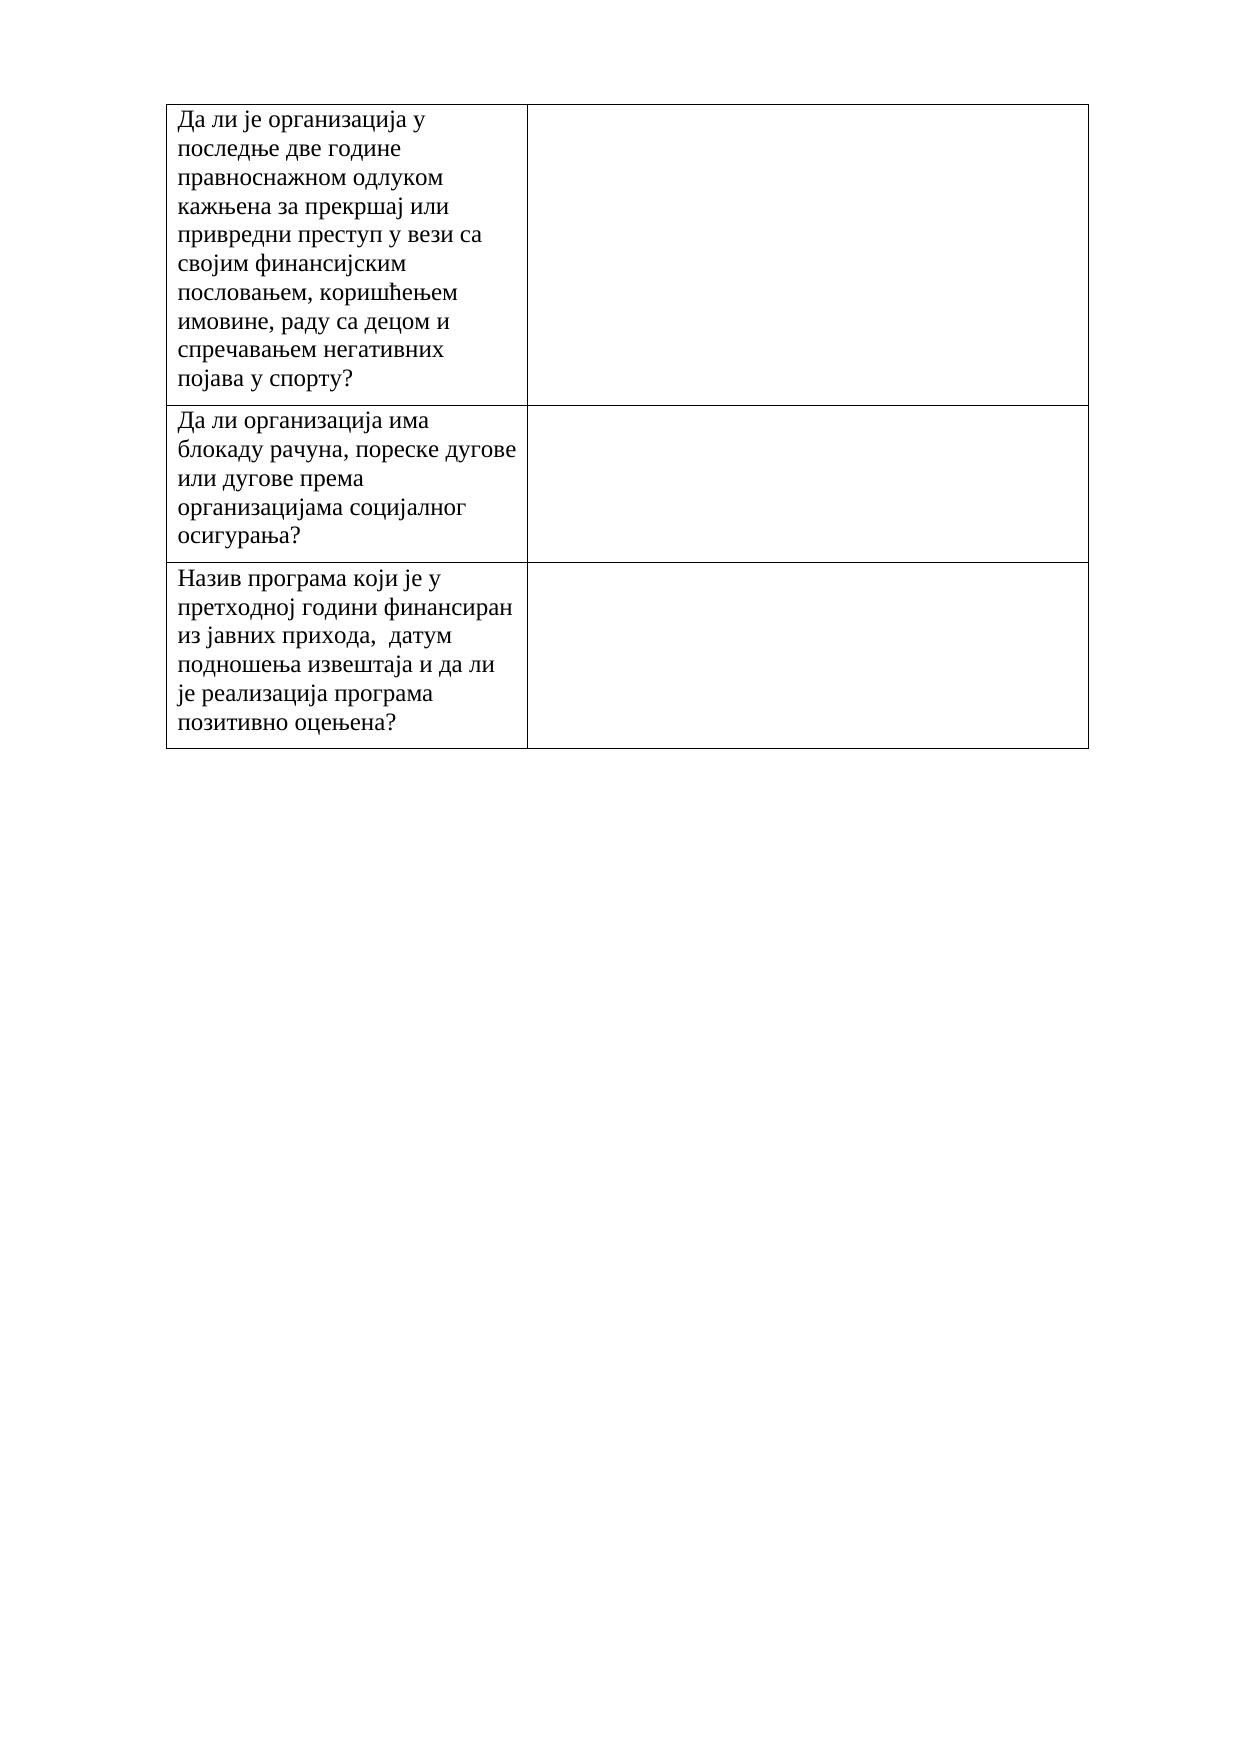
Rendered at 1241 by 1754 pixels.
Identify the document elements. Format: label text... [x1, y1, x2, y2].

table_cell [528, 105, 1088, 404]
table_cell [528, 563, 1088, 748]
table_cell Назив програма који је у претходној години финансиран из јавних прихода, датум подношења извештаја и да ли је реализација програма позитивно оцењена? [167, 563, 527, 748]
table_cell Да ли је организација у последње две године правноснажном одлуком кажњена за прекршај или привредни преступ у вези са својим финансијским пословањем, коришћењем имовине, раду са децом и спречавањем негативних појава у спорту? [167, 105, 527, 404]
table_cell Да ли организација има блокаду рачуна, пореске дугове или дугове према организацијама социјалног осигурања? [167, 406, 527, 562]
table_cell [528, 406, 1088, 562]
